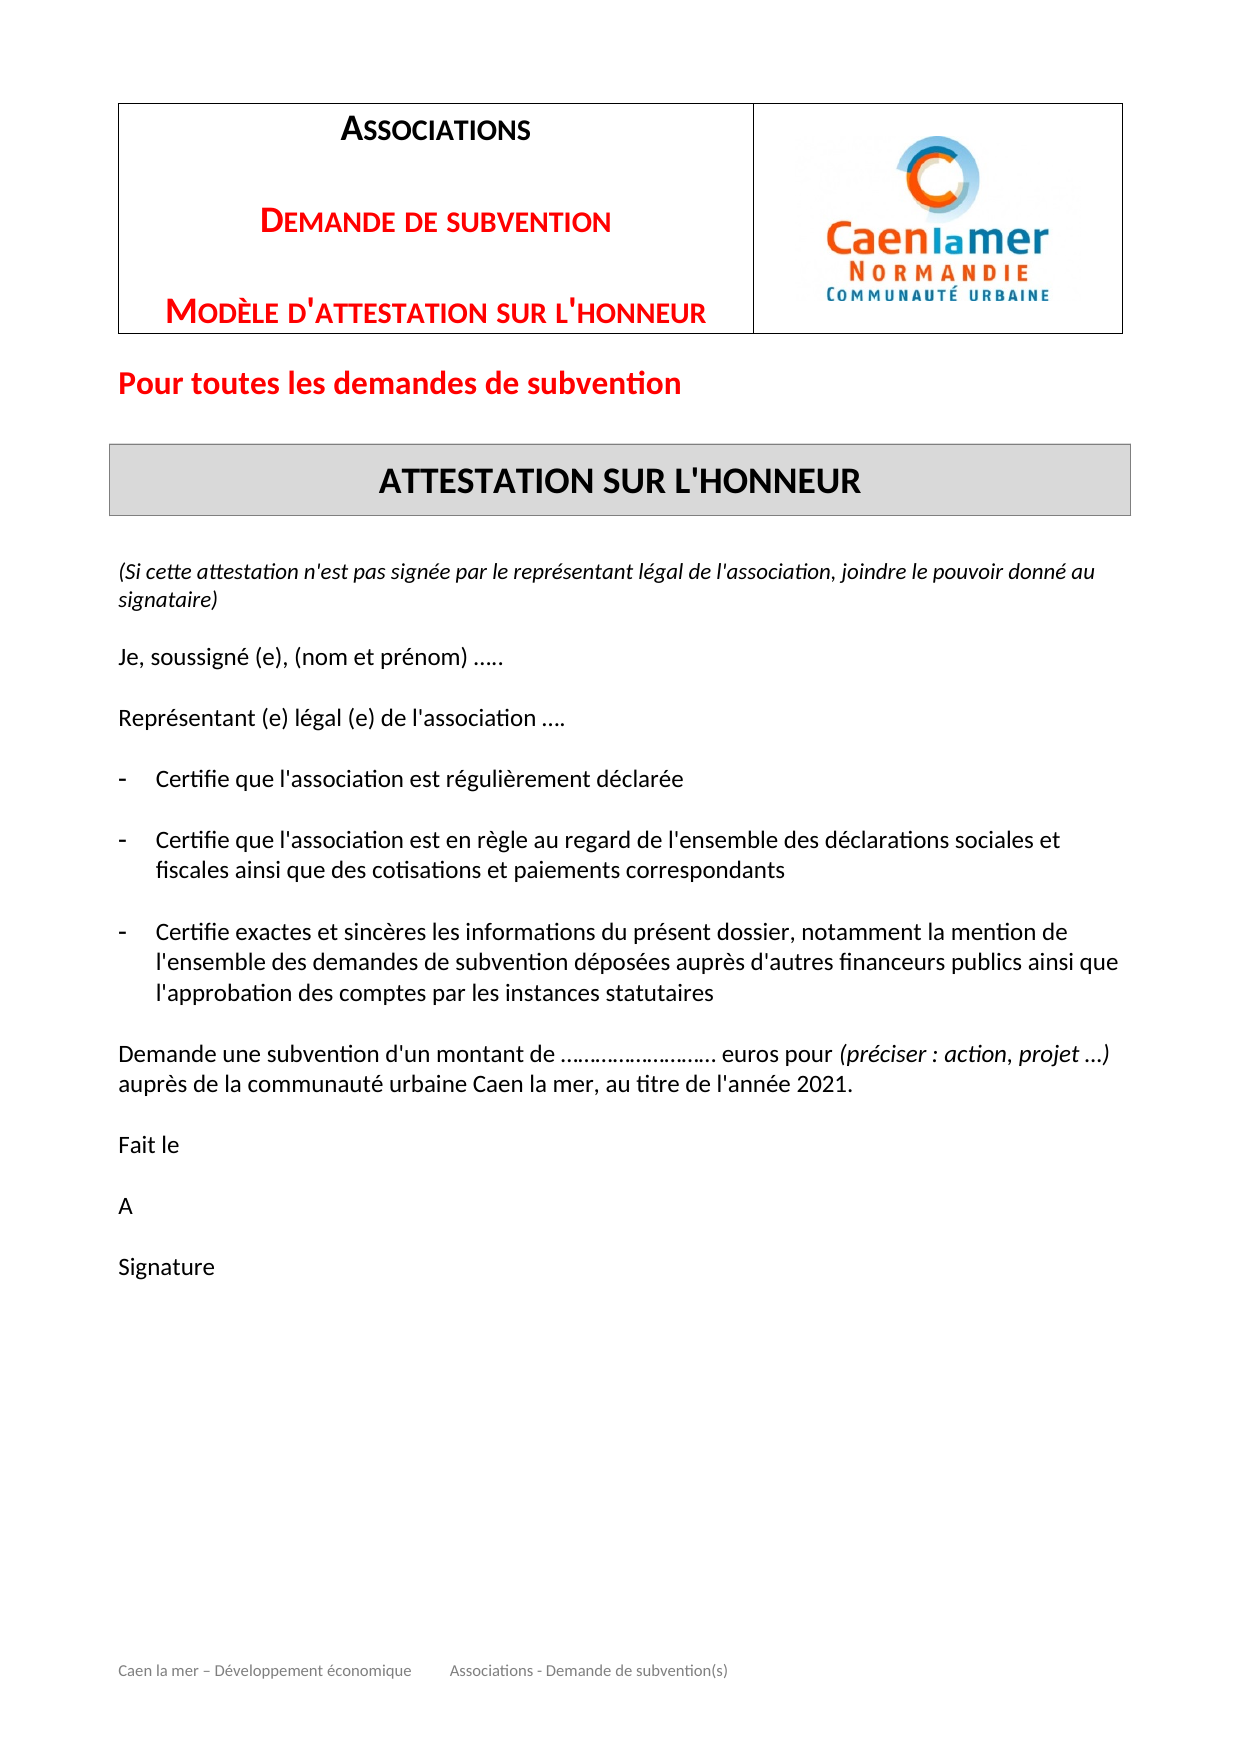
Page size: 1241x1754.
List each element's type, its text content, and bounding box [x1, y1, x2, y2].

table_header [754, 104, 1122, 333]
table_header Associations Demande de subvention Modèle d'attestation sur l'honneur [119, 104, 753, 333]
list Certifie exactes et sincères les informations du présent dossier, notamment la mention de l'ensemble des demandes de subvention déposées auprès d'autres financeurs publics ainsi que l'approbation des comptes par les instances statutaires [118, 916, 1122, 1007]
text Signature [118, 1251, 1122, 1282]
picture [794, 136, 1081, 301]
text Représentant (e) légal (e) de l'association …. [118, 702, 1122, 733]
text Demande une subvention d'un montant de ……………………… euros pour (préciser : action, projet …) auprès de la communauté urbaine Caen la mer, au titre de l'année 2021. [118, 1038, 1122, 1099]
text (Si cette attestation n'est pas signée par le représentant légal de l'association, joindre le pouvoir donné au signataire) [118, 557, 1122, 613]
subtitle Attestation sur l'honneur [110, 445, 1130, 515]
text Fait le [118, 1129, 1122, 1160]
text A [118, 1190, 1122, 1221]
text Je, soussigné (e), (nom et prénom) ….. [118, 641, 1122, 672]
list Certifie que l'association est régulièrement déclarée [118, 763, 1122, 794]
list Certifie que l'association est en règle au regard de l'ensemble des déclarations sociales et fiscales ainsi que des cotisations et paiements correspondants [118, 824, 1122, 885]
text Pour toutes les demandes de subvention [118, 362, 1122, 403]
